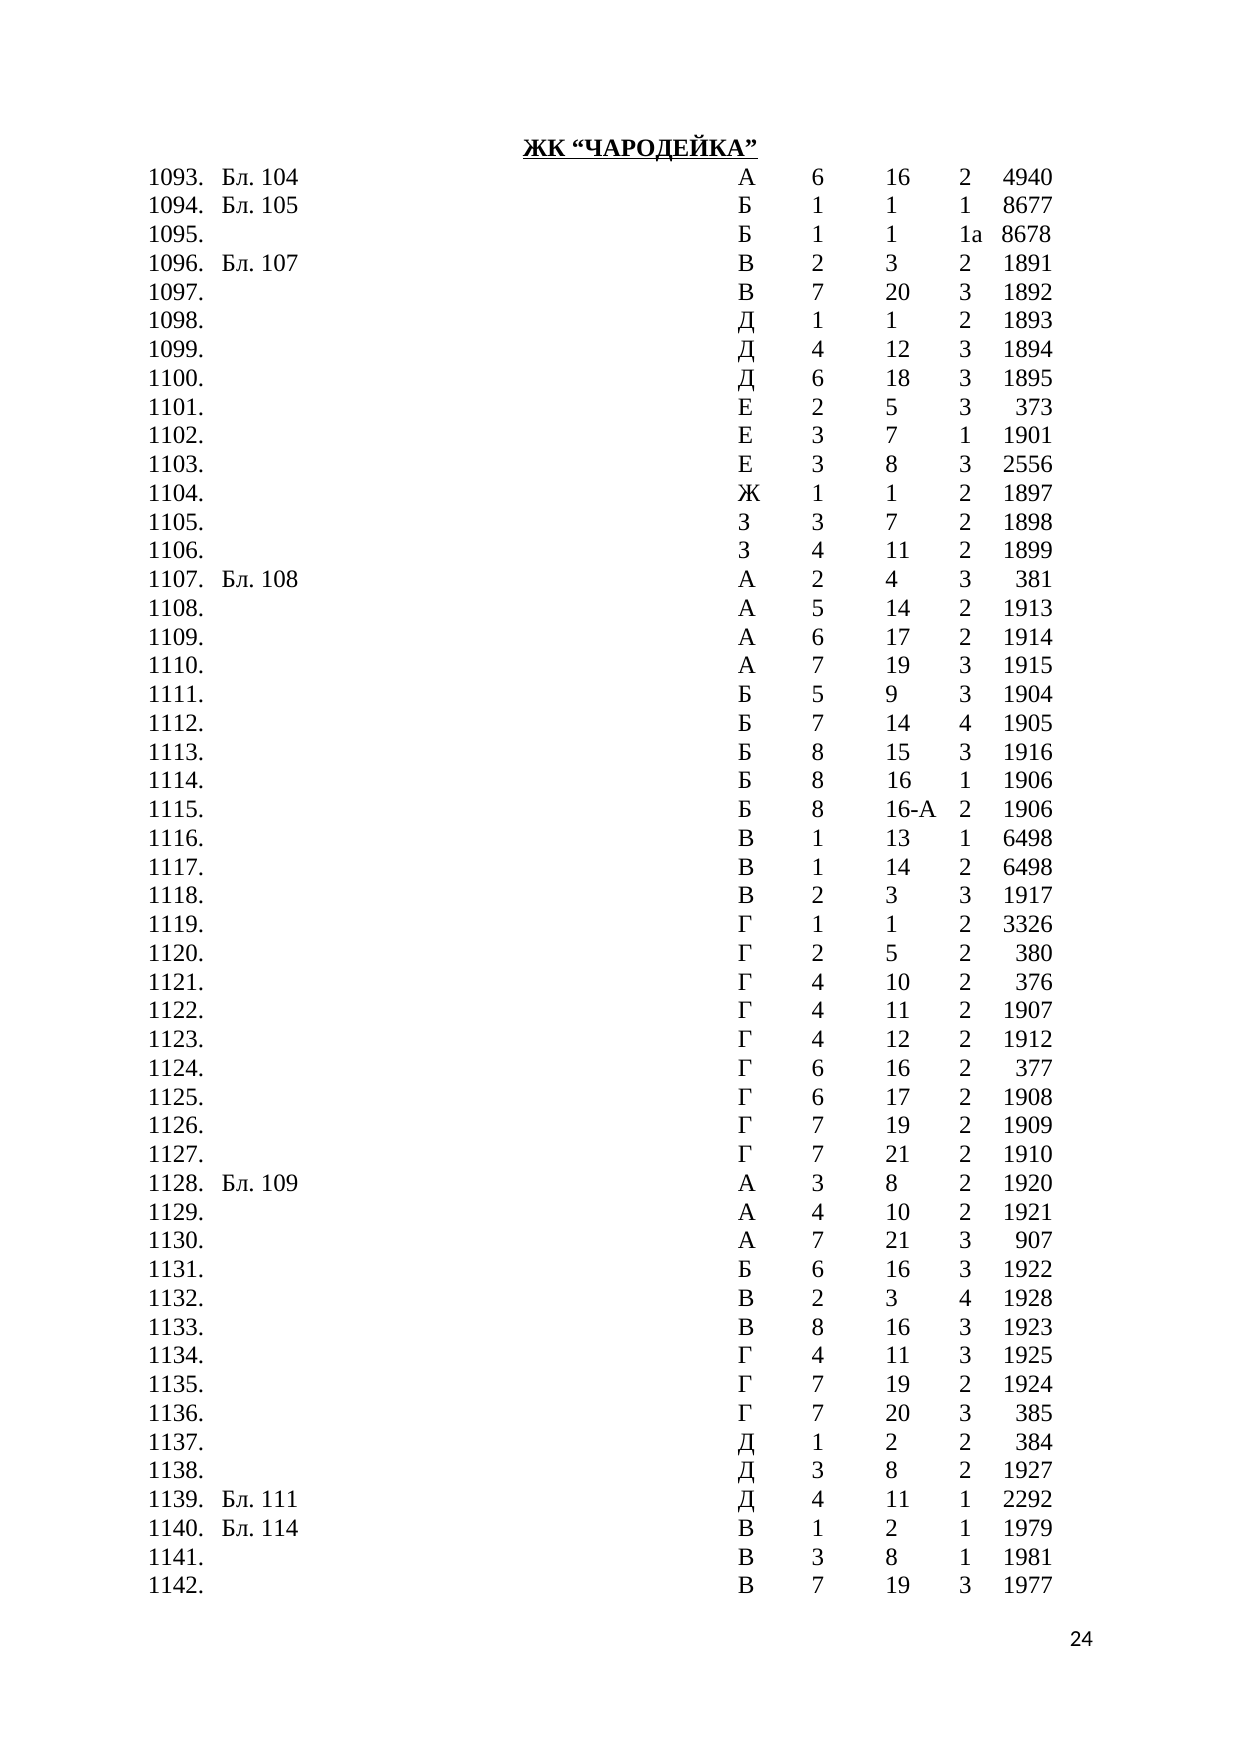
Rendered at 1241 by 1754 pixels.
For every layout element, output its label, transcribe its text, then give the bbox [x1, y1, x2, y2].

list Бл. 111 Д 4 11 1 2292 [148, 1484, 1093, 1513]
list А 6 17 2 1914 [148, 622, 1093, 650]
list Д 1 1 2 1893 [148, 305, 1093, 334]
list В 2 3 4 1928 [148, 1283, 1093, 1312]
list Д 3 8 2 1927 [148, 1455, 1093, 1484]
list А 5 14 2 1913 [148, 593, 1093, 622]
list Бл. 108 А 2 4 3 381 [148, 564, 1093, 593]
list Б 8 16-А 2 1906 [148, 794, 1093, 823]
list А 7 19 3 1915 [148, 650, 1093, 679]
list Бл. 107 В 2 3 2 1891 [148, 248, 1093, 277]
list Д 4 12 3 1894 [148, 334, 1093, 363]
text ЖК “ЧАРОДЕЙКА” [448, 133, 1093, 162]
list Г 4 11 2 1907 [148, 995, 1093, 1024]
list Г 4 10 2 376 [148, 967, 1093, 995]
list Г 7 19 2 1909 [148, 1110, 1093, 1139]
list Бл. 104 А 6 16 2 4940 [148, 162, 1093, 190]
list Г 2 5 2 380 [148, 938, 1093, 967]
list А 7 21 3 907 [148, 1225, 1093, 1254]
list Е 2 5 3 373 [148, 392, 1093, 420]
list Б 6 16 3 1922 [148, 1254, 1093, 1283]
list В 1 14 2 6498 [148, 852, 1093, 880]
list В 2 3 3 1917 [148, 880, 1093, 909]
list Д 1 2 2 384 [148, 1427, 1093, 1455]
list А 4 10 2 1921 [148, 1197, 1093, 1225]
list Бл. 114 В 1 2 1 1979 [148, 1513, 1093, 1542]
list Г 6 17 2 1908 [148, 1082, 1093, 1110]
list Б 7 14 4 1905 [148, 708, 1093, 737]
list Г 7 21 2 1910 [148, 1139, 1093, 1168]
list Е 3 7 1 1901 [148, 420, 1093, 449]
list Б 8 16 1 1906 [148, 765, 1093, 794]
list Ж 1 1 2 1897 [148, 478, 1093, 507]
list Г 7 19 2 1924 [148, 1369, 1093, 1398]
list Б 5 9 3 1904 [148, 679, 1093, 708]
list В 7 20 3 1892 [148, 277, 1093, 305]
list Г 1 1 2 3326 [148, 909, 1093, 938]
list В 1 13 1 6498 [148, 823, 1093, 852]
list Г 4 11 3 1925 [148, 1340, 1093, 1369]
list Е 3 8 3 2556 [148, 449, 1093, 478]
list Б 8 15 3 1916 [148, 737, 1093, 765]
list З 4 11 2 1899 [148, 535, 1093, 564]
list Д 6 18 3 1895 [148, 363, 1093, 392]
list Б 1 1 1а 8678 [148, 219, 1093, 248]
list Бл. 109 А 3 8 2 1920 [148, 1168, 1093, 1197]
list Г 4 12 2 1912 [148, 1024, 1093, 1053]
list Г 6 16 2 377 [148, 1053, 1093, 1082]
list Г 7 20 3 385 [148, 1398, 1093, 1427]
list В 7 19 3 1977 [148, 1570, 1093, 1599]
list З 3 7 2 1898 [148, 507, 1093, 535]
list В 3 8 1 1981 [148, 1542, 1093, 1570]
list В 8 16 3 1923 [148, 1312, 1093, 1340]
list Бл. 105 Б 1 1 1 8677 [148, 190, 1093, 219]
